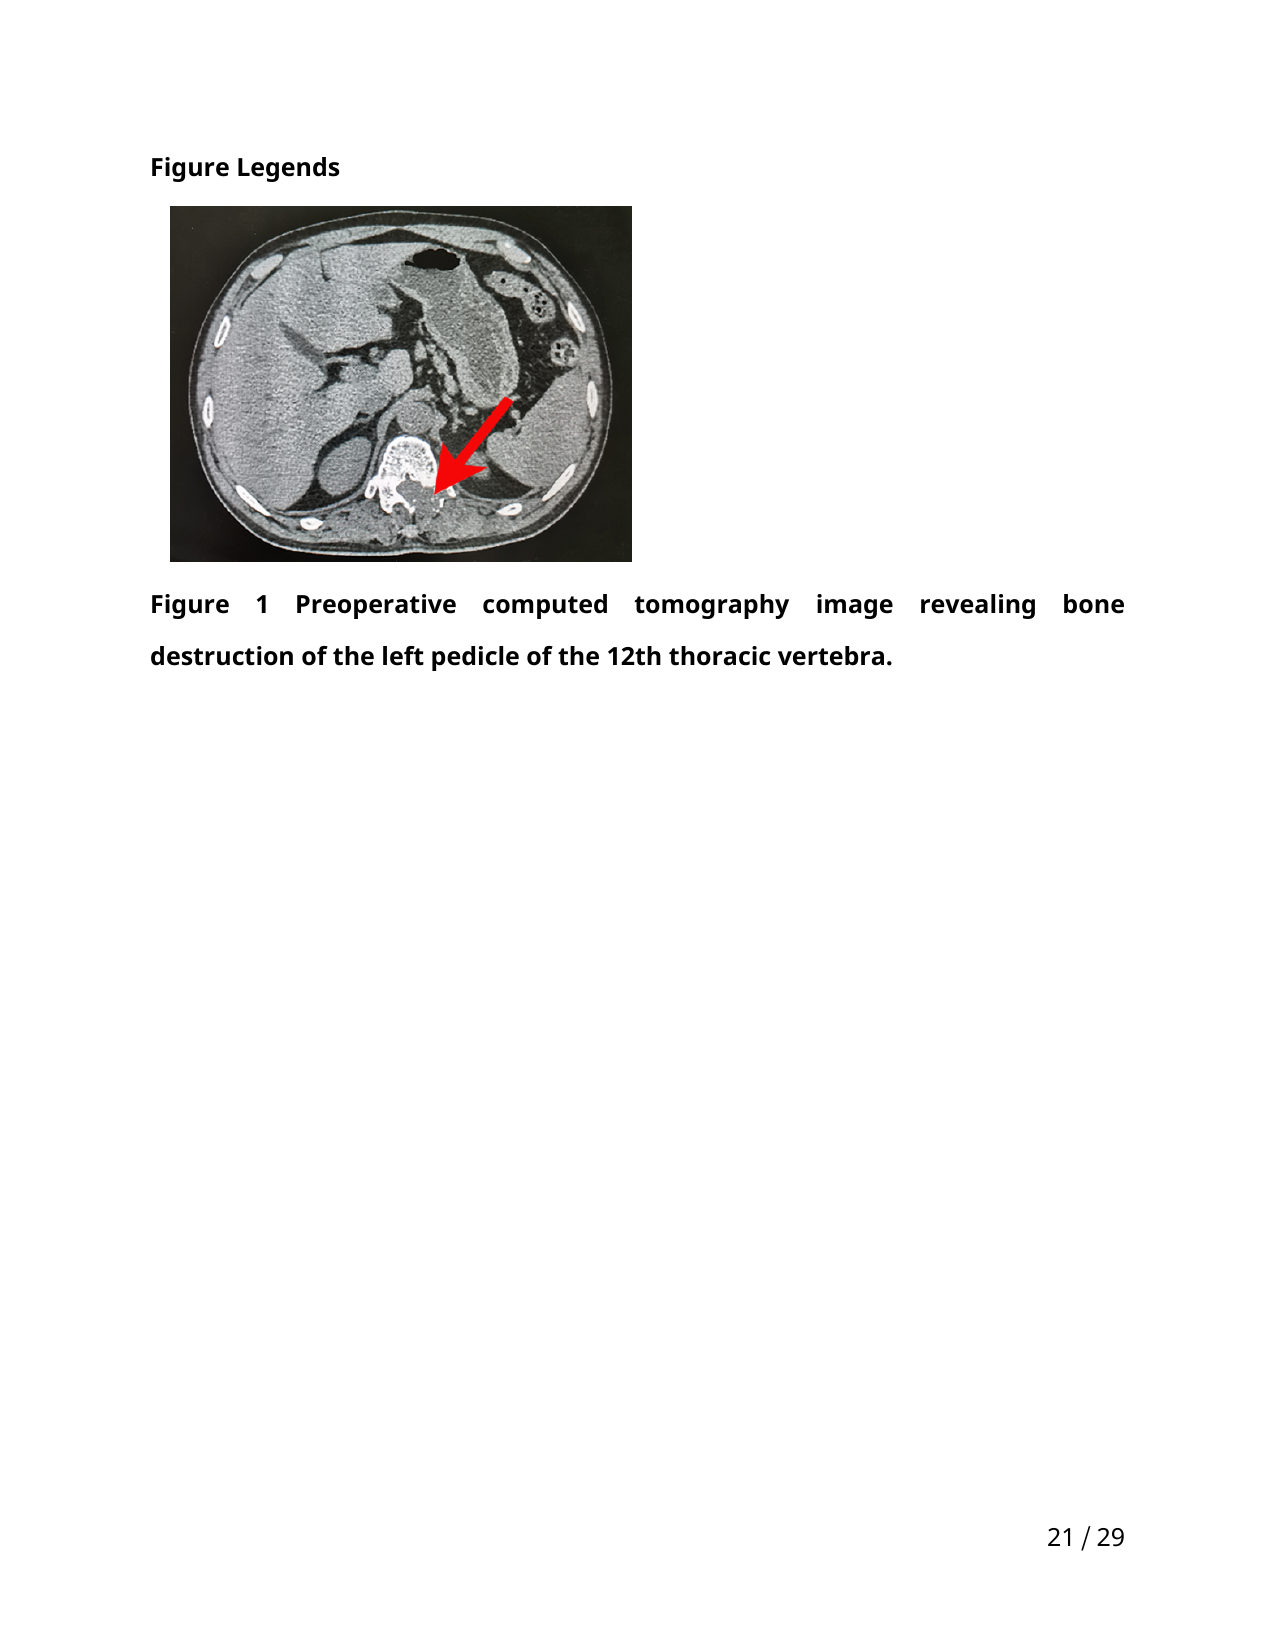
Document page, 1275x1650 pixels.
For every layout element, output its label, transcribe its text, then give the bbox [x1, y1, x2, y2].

text Figure 1 Preoperative computed tomography image revealing bone destruction of the left pedicle of the 12th thoracic vertebra. [150, 587, 1125, 672]
text Figure Legends [150, 150, 1125, 184]
picture [150, 201, 638, 573]
